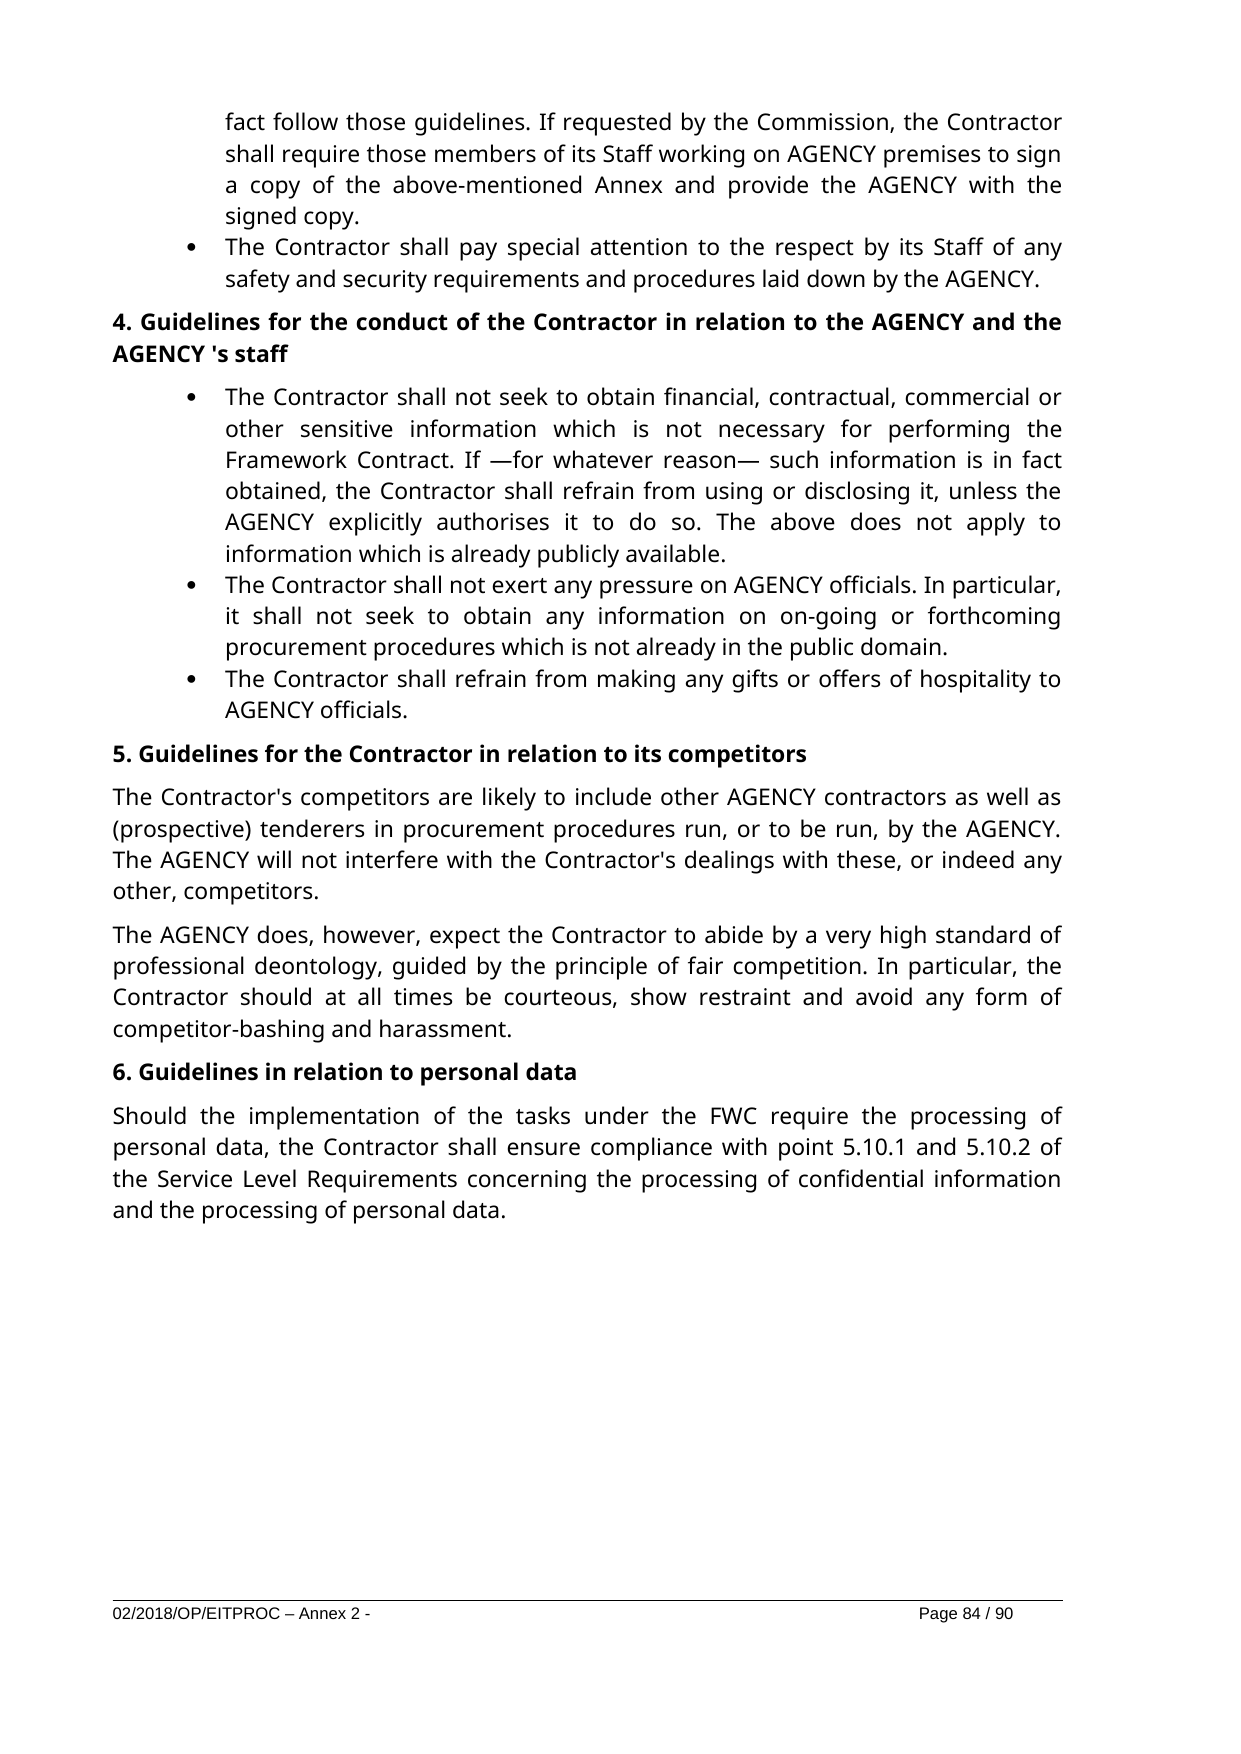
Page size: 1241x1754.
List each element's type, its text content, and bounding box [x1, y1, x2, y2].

text 5. Guidelines for the Contractor in relation to its competitors [112, 738, 1063, 769]
list The Contractor shall not seek to obtain financial, contractual, commercial or other sensitive information which is not necessary for performing the Framework Contract. If —for whatever reason— such information is in fact obtained, the Contractor shall refrain from using or disclosing it, unless the AGENCY explicitly authorises it to do so. The above does not apply to information which is already publicly available. [187, 381, 1063, 569]
text The AGENCY does, however, expect the Contractor to abide by a very high standard of professional deontology, guided by the principle of fair competition. In particular, the Contractor should at all times be courteous, show restraint and avoid any form of competitor-bashing and harassment. [112, 919, 1063, 1044]
list The Contractor shall pay special attention to the respect by its Staff of any safety and security requirements and procedures laid down by the AGENCY. [187, 231, 1063, 294]
text 4. Guidelines for the conduct of the Contractor in relation to the AGENCY and the AGENCY 's staff [112, 306, 1063, 369]
list The Contractor shall refrain from making any gifts or offers of hospitality to AGENCY officials. [187, 663, 1063, 725]
text 6. Guidelines in relation to personal data [112, 1056, 1063, 1088]
text Should the implementation of the tasks under the FWC require the processing of personal data, the Contractor shall ensure compliance with point 5.10.1 and 5.10.2 of the Service Level Requirements concerning the processing of confidential information and the processing of personal data. [112, 1100, 1063, 1225]
text The Contractor's competitors are likely to include other AGENCY contractors as well as (prospective) tenderers in procurement procedures run, or to be run, by the AGENCY. The AGENCY will not interfere with the Contractor's dealings with these, or indeed any other, competitors. [112, 781, 1063, 906]
list The Contractor shall not exert any pressure on AGENCY officials. In particular, it shall not seek to obtain any information on on-going or forthcoming procurement procedures which is not already in the public domain. [187, 569, 1063, 663]
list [187, 106, 1063, 231]
